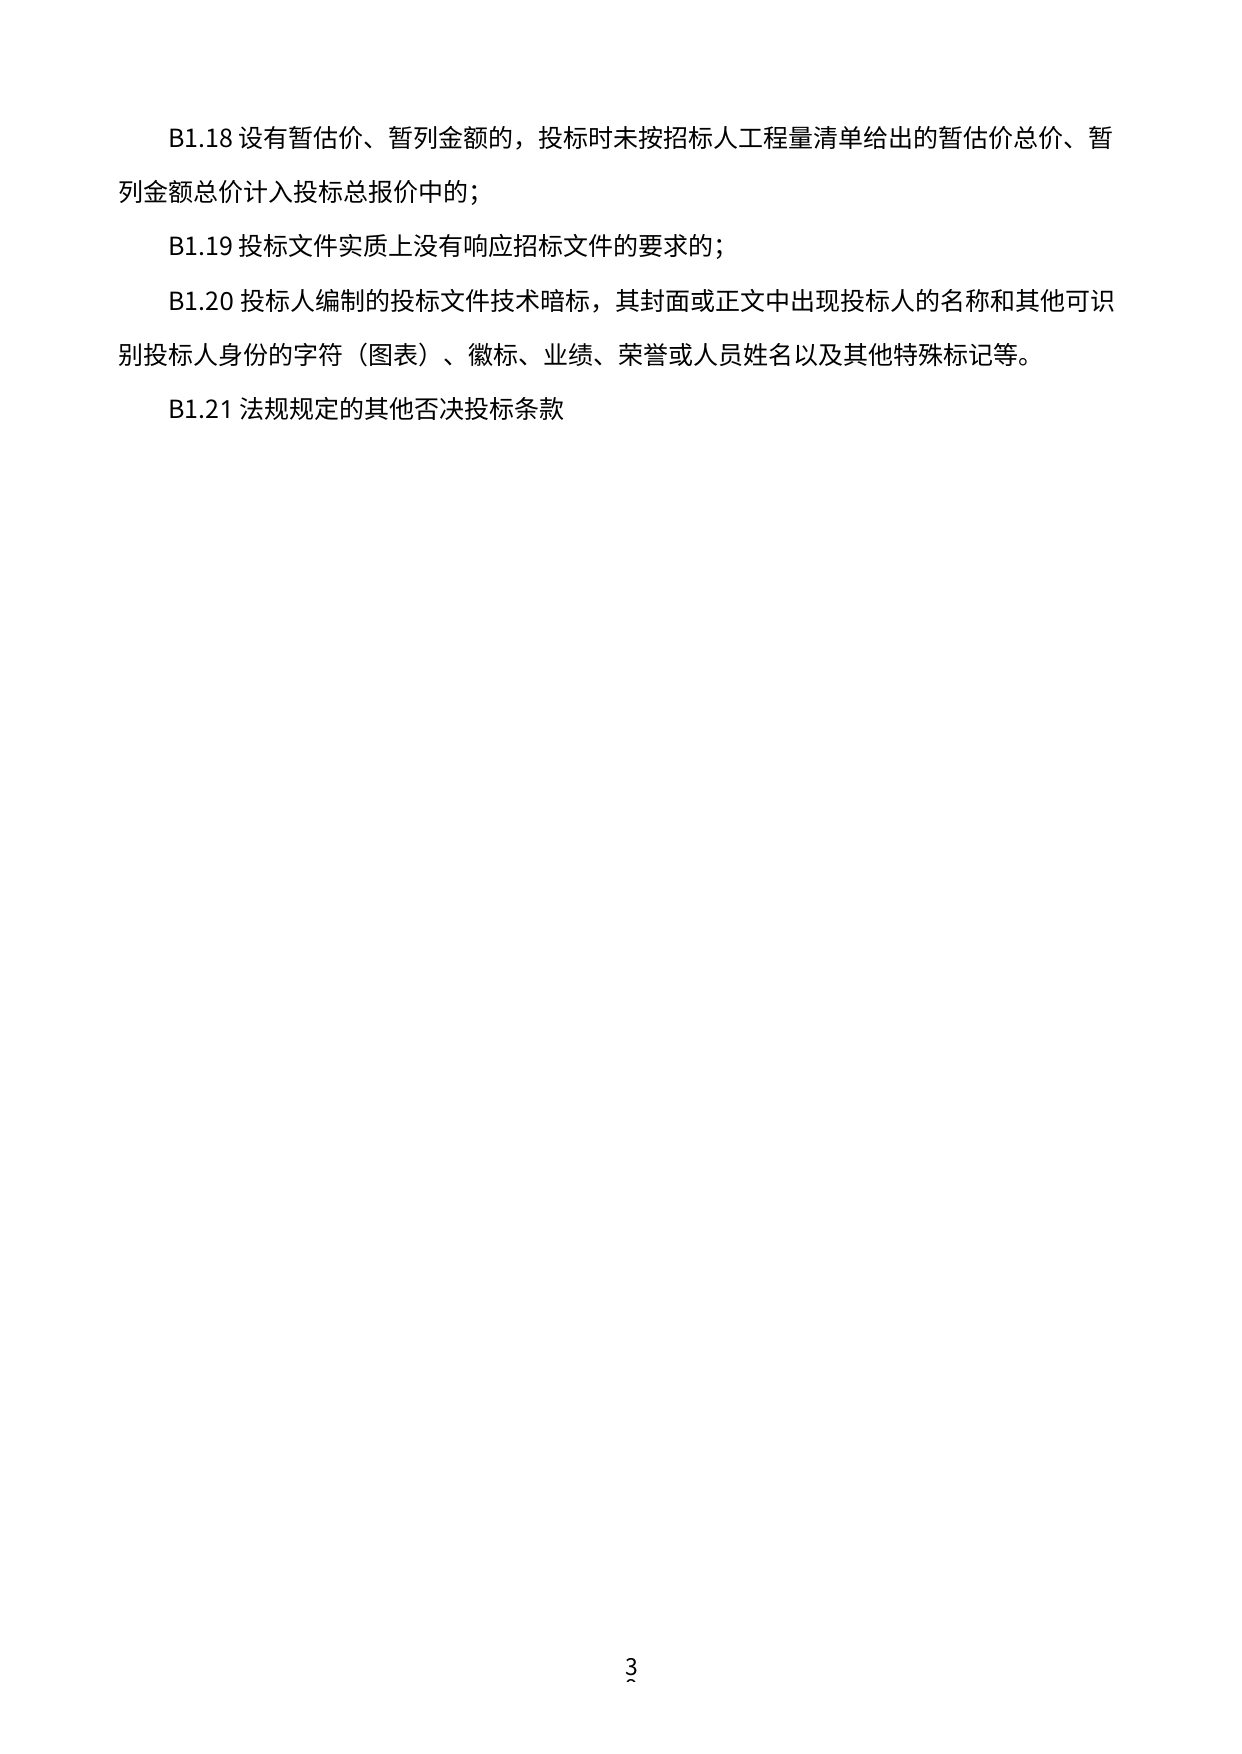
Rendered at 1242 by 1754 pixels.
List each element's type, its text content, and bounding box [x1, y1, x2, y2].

text B1.21 法规规定的其他否决投标条款 [118, 390, 1123, 426]
text B1.20 投标人编制的投标文件技术暗标，其封面或正文中出现投标人的名称和其他可识别投标人身份的字符（图表）、徽标、业绩、荣誉或人员姓名以及其他特殊标记等。 [118, 281, 1123, 372]
text B1.19 投标文件实质上没有响应招标文件的要求的； [118, 227, 1123, 263]
text B1.18 设有暂估价、暂列金额的，投标时未按招标人工程量清单给出的暂估价总价、暂列金额总价计入投标总报价中的； [118, 118, 1123, 209]
